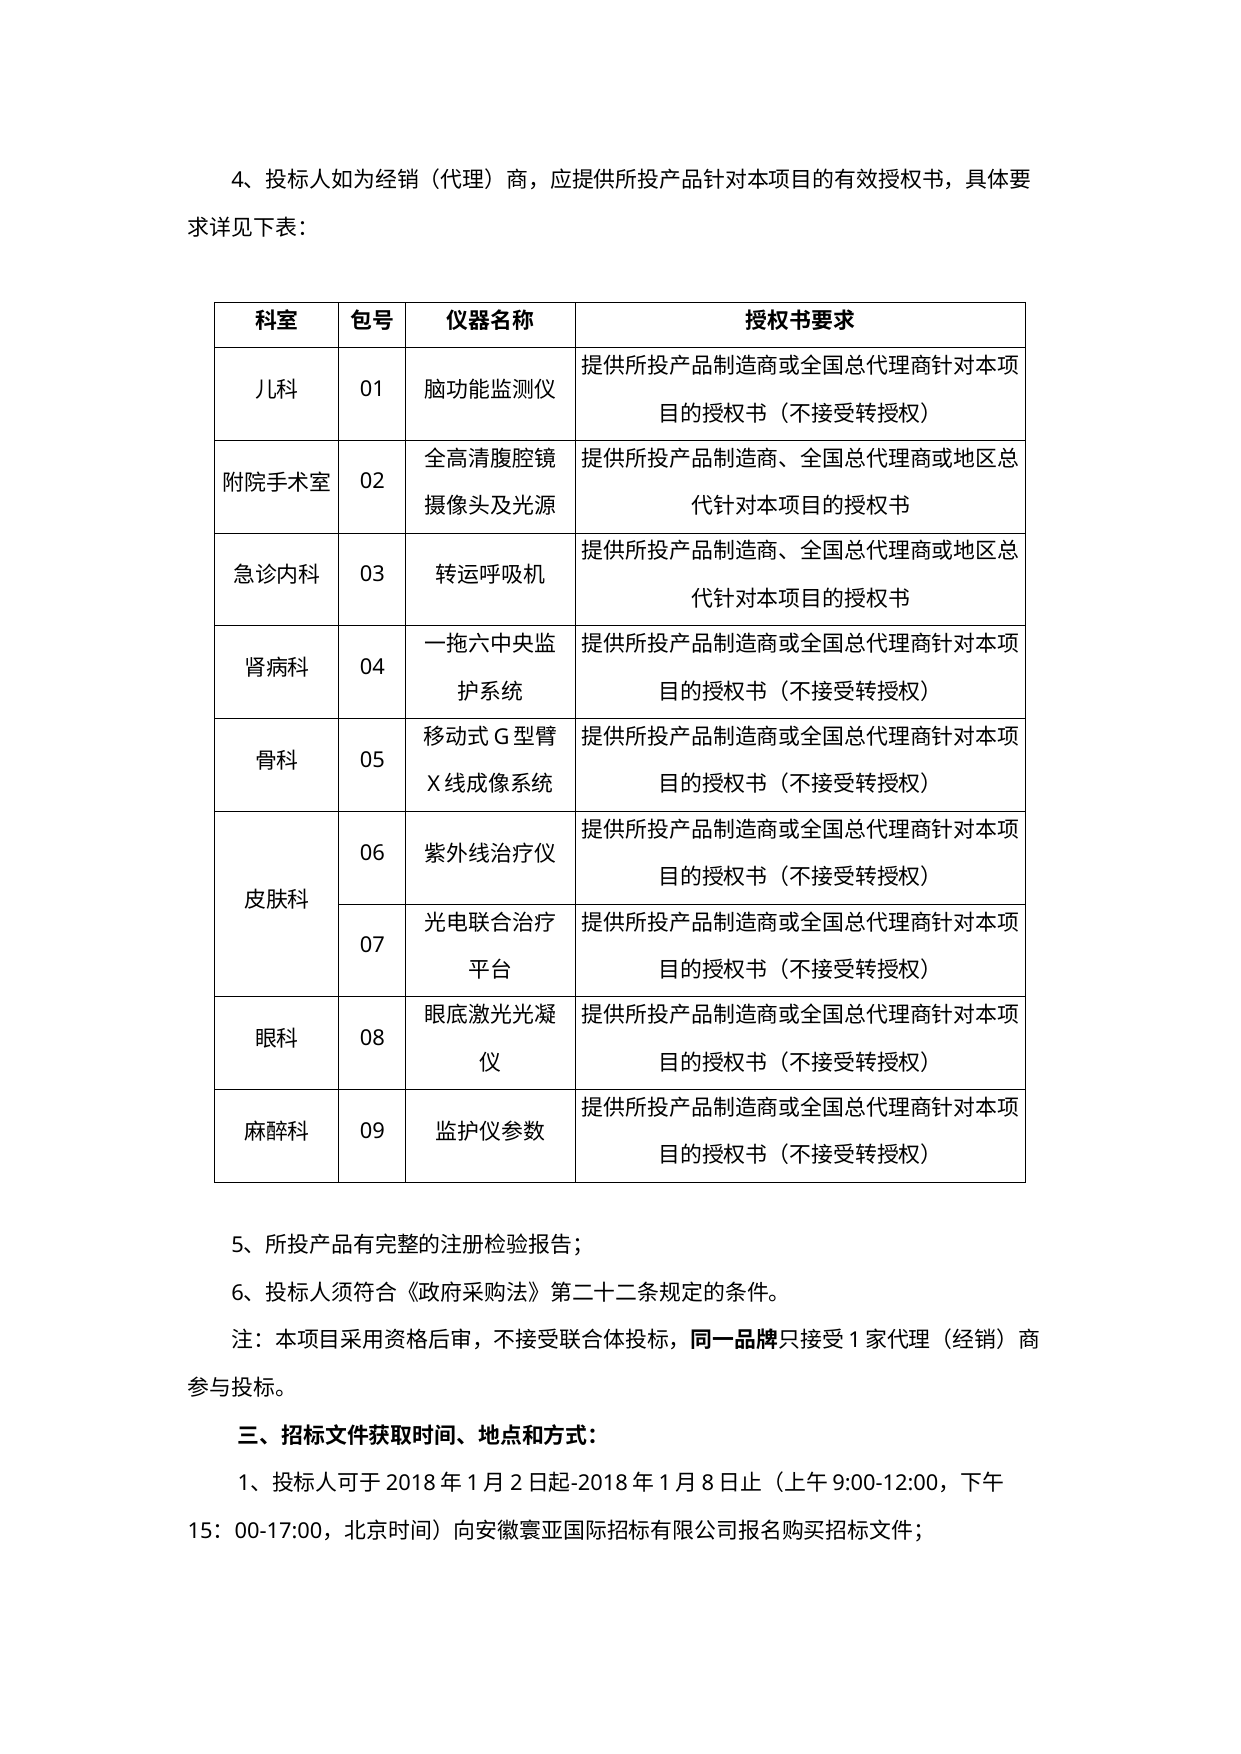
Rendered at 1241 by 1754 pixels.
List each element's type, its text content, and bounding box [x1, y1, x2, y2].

table_cell 附院手术室 [215, 441, 338, 532]
table_cell 02 [339, 441, 405, 532]
text 4、投标人如为经销（代理）商，应提供所投产品针对本项目的有效授权书，具体要求详见下表： [187, 162, 1053, 241]
text 5、所投产品有完整的注册检验报告； [187, 1227, 1053, 1259]
table_cell 儿科 [215, 348, 338, 440]
table_cell 麻醉科 [215, 1090, 338, 1182]
table_cell 提供所投产品制造商、全国总代理商或地区总代针对本项目的授权书 [576, 534, 1025, 625]
table_cell 05 [339, 719, 405, 811]
table_cell 提供所投产品制造商或全国总代理商针对本项目的授权书（不接受转授权） [576, 812, 1025, 903]
table_cell 03 [339, 534, 405, 625]
table_cell 骨科 [215, 719, 338, 811]
table_cell 提供所投产品制造商或全国总代理商针对本项目的授权书（不接受转授权） [576, 905, 1025, 996]
table_header 科室 [215, 303, 338, 347]
table_cell 提供所投产品制造商、全国总代理商或地区总代针对本项目的授权书 [576, 441, 1025, 532]
table_cell 08 [339, 997, 405, 1089]
table_cell 急诊内科 [215, 534, 338, 625]
text 注：本项目采用资格后审，不接受联合体投标，同一品牌只接受1家代理（经销）商参与投标。 [187, 1322, 1053, 1402]
table_header 授权书要求 [576, 303, 1025, 347]
table_cell 提供所投产品制造商或全国总代理商针对本项目的授权书（不接受转授权） [576, 719, 1025, 811]
table_header 仪器名称 [406, 303, 575, 347]
table_cell 转运呼吸机 [406, 534, 575, 625]
table_cell 提供所投产品制造商或全国总代理商针对本项目的授权书（不接受转授权） [576, 1090, 1025, 1182]
table_cell 紫外线治疗仪 [406, 812, 575, 903]
text 1、投标人可于2018年1月 2日起-2018年1月8日止（上午9:00-12:00，下午15：00-17:00，北京时间）向安徽寰亚国际招标有限公司报名购买招标文件； [187, 1465, 1053, 1544]
table_cell 06 [339, 812, 405, 903]
table_cell 提供所投产品制造商或全国总代理商针对本项目的授权书（不接受转授权） [576, 997, 1025, 1089]
table_cell 提供所投产品制造商或全国总代理商针对本项目的授权书（不接受转授权） [576, 626, 1025, 718]
text 三、招标文件获取时间、地点和方式： [187, 1418, 1053, 1449]
table_cell 移动式G型臂X线成像系统 [406, 719, 575, 811]
table_cell 09 [339, 1090, 405, 1182]
table_cell 眼科 [215, 997, 338, 1089]
table_cell 肾病科 [215, 626, 338, 718]
table_cell 07 [339, 905, 405, 996]
table_cell 01 [339, 348, 405, 440]
table_cell 04 [339, 626, 405, 718]
table_cell 一拖六中央监护系统 [406, 626, 575, 718]
table_cell 监护仪参数 [406, 1090, 575, 1182]
text 6、投标人须符合《政府采购法》第二十二条规定的条件。 [187, 1275, 1053, 1307]
table_header 包号 [339, 303, 405, 347]
table_cell 光电联合治疗平台 [406, 905, 575, 996]
table_cell 皮肤科 [215, 812, 338, 996]
table_cell 全高清腹腔镜摄像头及光源 [406, 441, 575, 532]
table_cell 眼底激光光凝仪 [406, 997, 575, 1089]
table_cell 脑功能监测仪 [406, 348, 575, 440]
table_cell 提供所投产品制造商或全国总代理商针对本项目的授权书（不接受转授权） [576, 348, 1025, 440]
